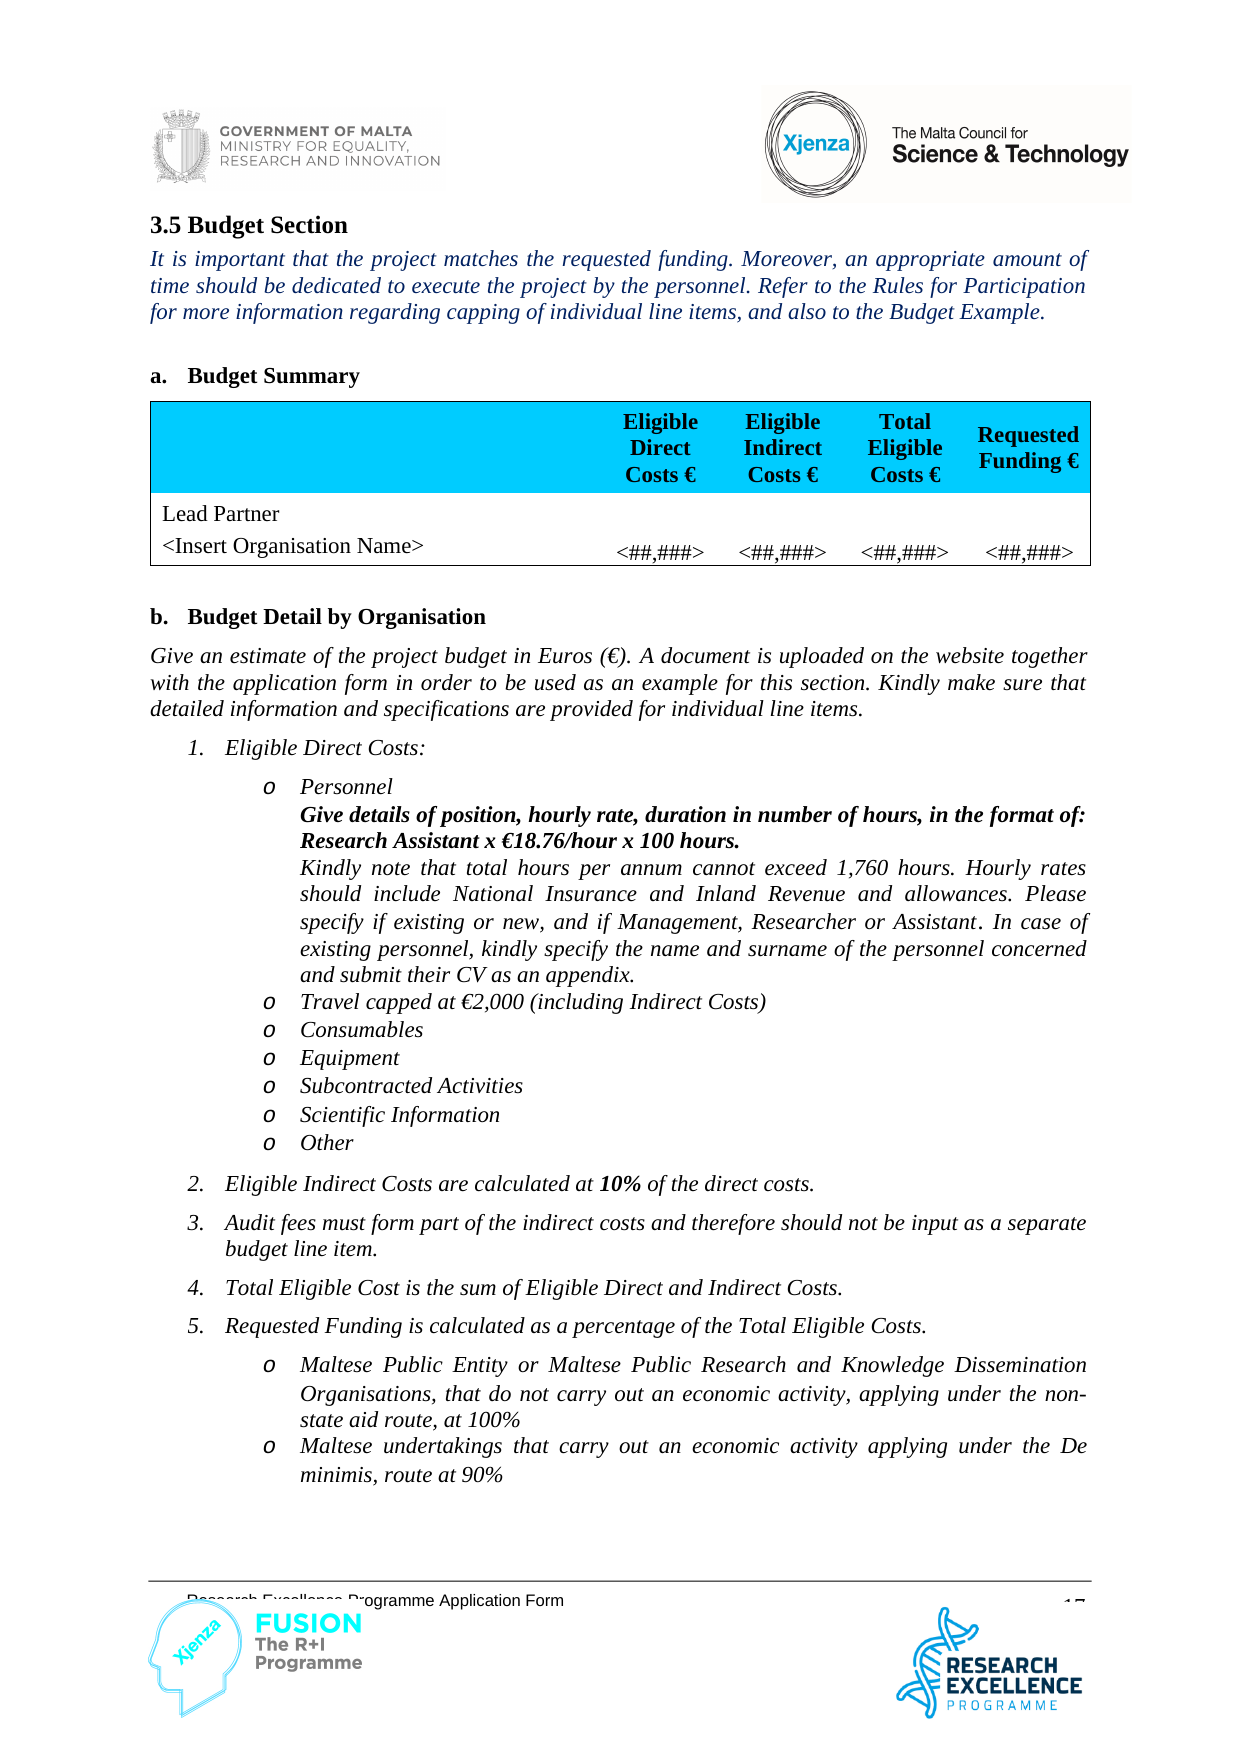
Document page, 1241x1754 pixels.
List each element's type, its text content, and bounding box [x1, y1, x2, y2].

text Kindly note that total hours per annum cannot exceed 1,760 hours. Hourly rates should include National Insurance and Inland Revenue and allowances. Please specify if existing or new, and if Management, Researcher or Assistant. In case of existing personnel, kindly specify the name and surname of the personnel concerned and submit their CV as an appendix. [300, 854, 1090, 988]
table_cell brian warrington [844, 494, 966, 565]
list Budget Summary [150, 362, 1090, 388]
list Travel capped at €2,000 (including Indirect Costs) [262, 988, 1090, 1016]
text Give an estimate of the project budget in Euros (€). A document is uploaded on the website together with the application form in order to be used as an example for this section. Kindly make sure that detailed information and specifications are provided for individual line items. [150, 642, 1090, 721]
list Eligible Indirect Costs are calculated at 10% of the direct costs. [187, 1170, 1090, 1196]
table_cell brian warrington [599, 494, 721, 565]
picture [148, 1599, 362, 1718]
table_header Eligible Indirect Costs € [721, 402, 844, 493]
list Total Eligible Cost is the sum of Eligible Direct and Indirect Costs. [187, 1274, 1090, 1300]
list Equipment [262, 1044, 1090, 1072]
picture [761, 85, 1132, 203]
table_cell Lead Partner brian warrington [151, 494, 599, 565]
list Budget Section [150, 156, 1090, 239]
table_header [151, 402, 599, 493]
list Budget Detail by Organisation [150, 603, 1090, 630]
text Give details of position, hourly rate, duration in number of hours, in the format of: Research Assistant x €18.76/hour x 100 hours. [300, 801, 1090, 854]
table_cell brian warrington [966, 494, 1090, 565]
table_header Eligible Direct Costs € [599, 402, 721, 493]
list Maltese Public Entity or Maltese Public Research and Knowledge Dissemination Organisations, that do not carry out an economic activity, applying under the non-state aid route, at 100% [262, 1351, 1090, 1432]
list Audit fees must form part of the indirect costs and therefore should not be input as a separate budget line item. [187, 1208, 1090, 1261]
list Requested Funding is calculated as a percentage of the Total Eligible Costs. [187, 1313, 1090, 1339]
table_header Requested Funding € [966, 402, 1090, 493]
list Consumables [262, 1016, 1090, 1044]
text It is important that the project matches the requested funding. Moreover, an appropriate amount of time should be dedicated to execute the project by the personnel. Refer to the Rules for Participation for more information regarding capping of individual line items, and also to the Budget Example. [150, 245, 1090, 324]
list Other [262, 1129, 1090, 1157]
list Personnel [262, 773, 1090, 801]
table_header Total Eligible Costs € [844, 402, 966, 493]
picture [150, 107, 446, 156]
list Scientific Information [262, 1101, 1090, 1129]
list Eligible Direct Costs: [187, 734, 1090, 760]
table_cell brian warrington [721, 494, 844, 565]
list Maltese undertakings that carry out an economic activity applying under the De minimis, route at 90% [262, 1432, 1090, 1487]
picture [886, 1602, 1097, 1721]
list Subcontracted Activities [262, 1072, 1090, 1101]
